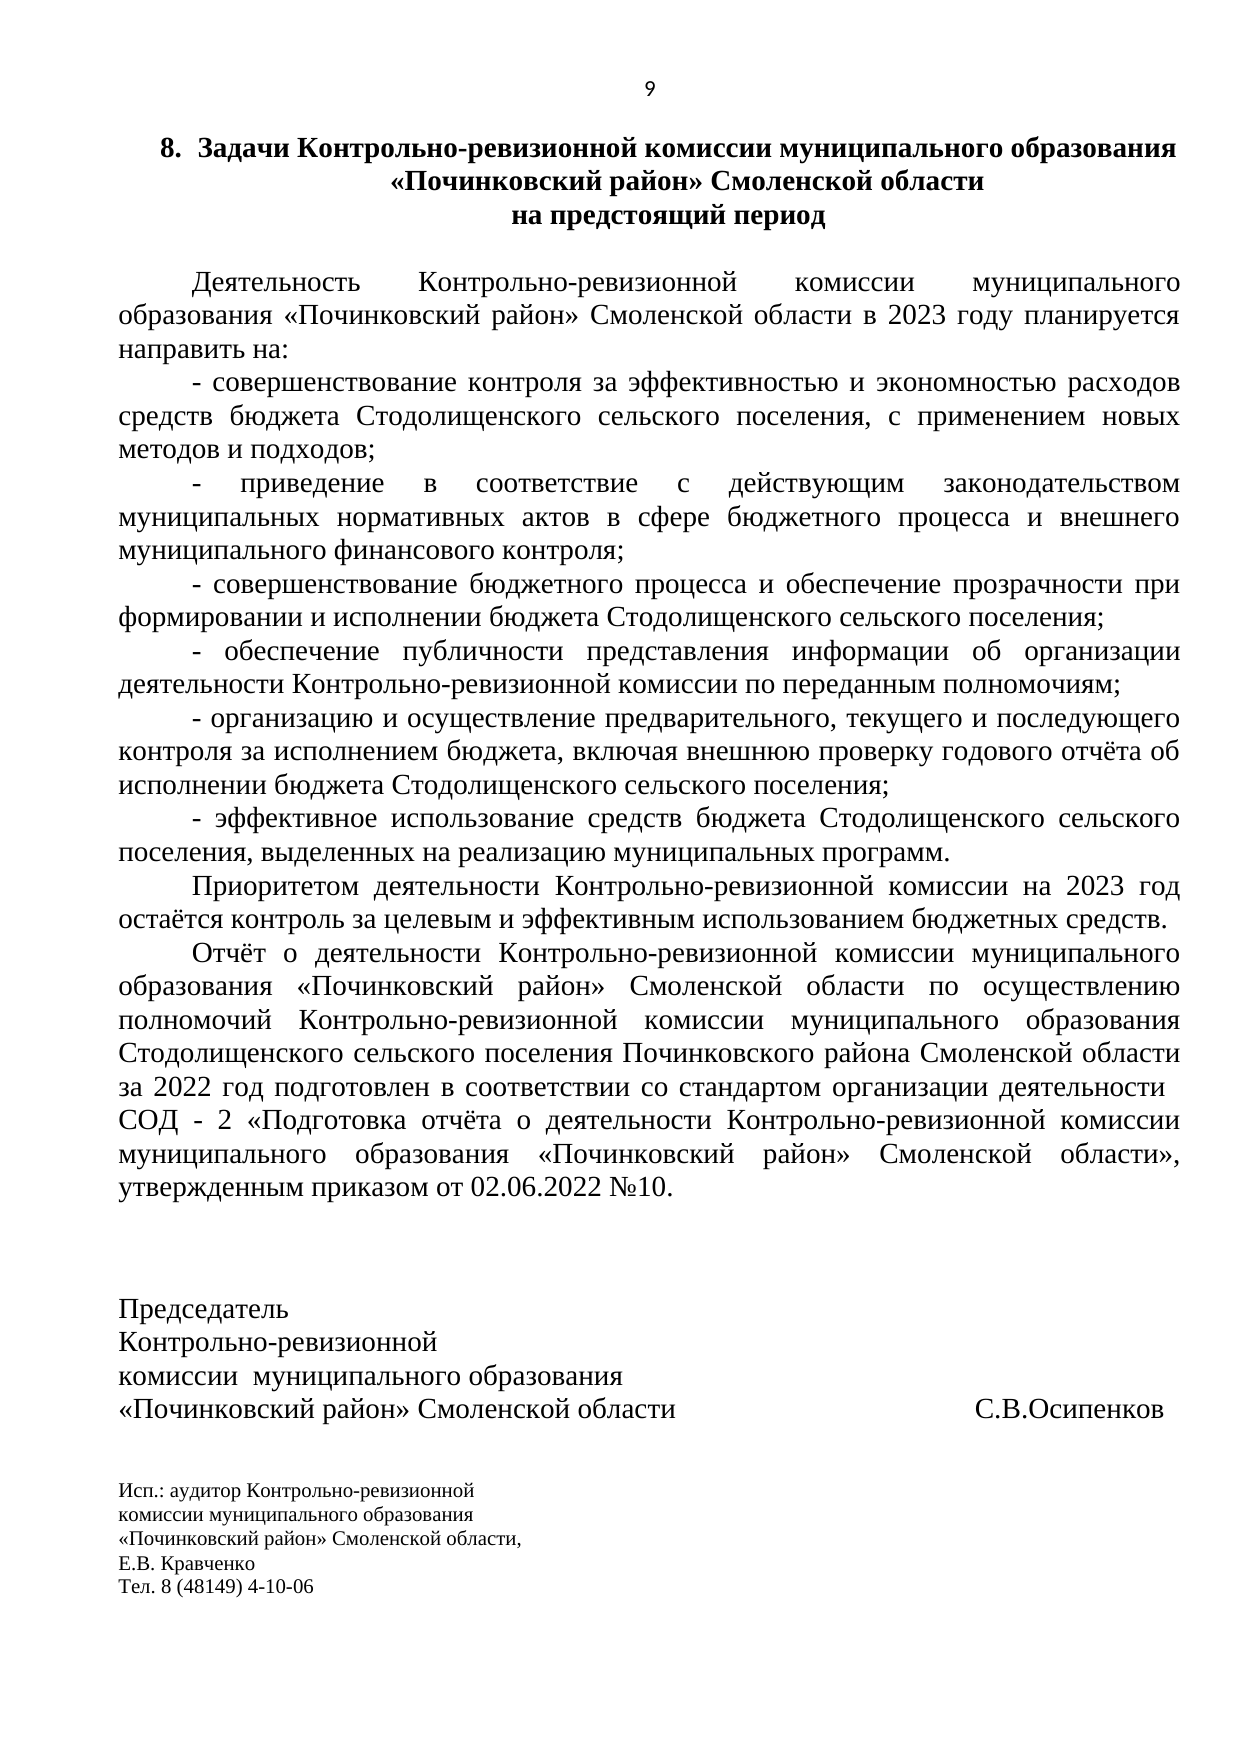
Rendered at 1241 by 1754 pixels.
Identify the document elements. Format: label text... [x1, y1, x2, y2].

text - приведение в соответствие с действующим законодательством муниципальных нормативных актов в сфере бюджетного процесса и внешнего муниципального финансового контроля; [118, 465, 1181, 566]
text - эффективное использование средств бюджета Стодолищенского сельского поселения, выделенных на реализацию муниципальных программ. [118, 801, 1181, 868]
text Тел. 8 (48149) 4-10-06 [118, 1574, 1181, 1598]
text Приоритетом деятельности Контрольно-ревизионной комиссии на 2023 год остаётся контроль за целевым и эффективным использованием бюджетных средств. [118, 868, 1181, 935]
text Деятельность Контрольно-ревизионной комиссии муниципального образования «Починковский район» Смоленской области в 2023 году планируется направить на: [118, 264, 1181, 364]
text - организацию и осуществление предварительного, текущего и последующего контроля за исполнением бюджета, включая внешнюю проверку годового отчёта об исполнении бюджета Стодолищенского сельского поселения; [118, 700, 1181, 801]
text Исп.: аудитор Контрольно-ревизионной [118, 1478, 1181, 1502]
text «Починковский район» Смоленской области С.В.Осипенков [118, 1392, 1181, 1425]
text Председатель [118, 1291, 1181, 1324]
list Задачи Контрольно-ревизионной комиссии муниципального образования «Починковский район» Смоленской области [156, 130, 1181, 197]
text комиссии муниципального образования [118, 1502, 1181, 1526]
text комиссии муниципального образования [118, 1358, 1181, 1392]
text - обеспечение публичности представления информации об организации деятельности Контрольно-ревизионной комиссии по переданным полномочиям; [118, 633, 1181, 700]
text Отчёт о деятельности Контрольно-ревизионной комиссии муниципального образования «Починковский район» Смоленской области по осуществлению полномочий Контрольно-ревизионной комиссии муниципального образования Стодолищенского сельского поселения Починковского района Смоленской области за 2022 год подготовлен в соответствии со стандартом организации деятельности СОД - 2 «Подготовка отчёта о деятельности Контрольно-ревизионной комиссии муниципального образования «Починковский район» Смоленской области», утвержденным приказом от 02.06.2022 №10. [118, 935, 1181, 1203]
text «Починковский район» Смоленской области, [118, 1526, 1181, 1550]
text - совершенствование бюджетного процесса и обеспечение прозрачности при формировании и исполнении бюджета Стодолищенского сельского поселения; [118, 566, 1181, 633]
text Е.В. Кравченко [118, 1550, 1181, 1574]
text Контрольно-ревизионной [118, 1324, 1181, 1358]
text на предстоящий период [156, 197, 1181, 230]
text - совершенствование контроля за эффективностью и экономностью расходов средств бюджета Стодолищенского сельского поселения, с применением новых методов и подходов; [118, 364, 1181, 465]
